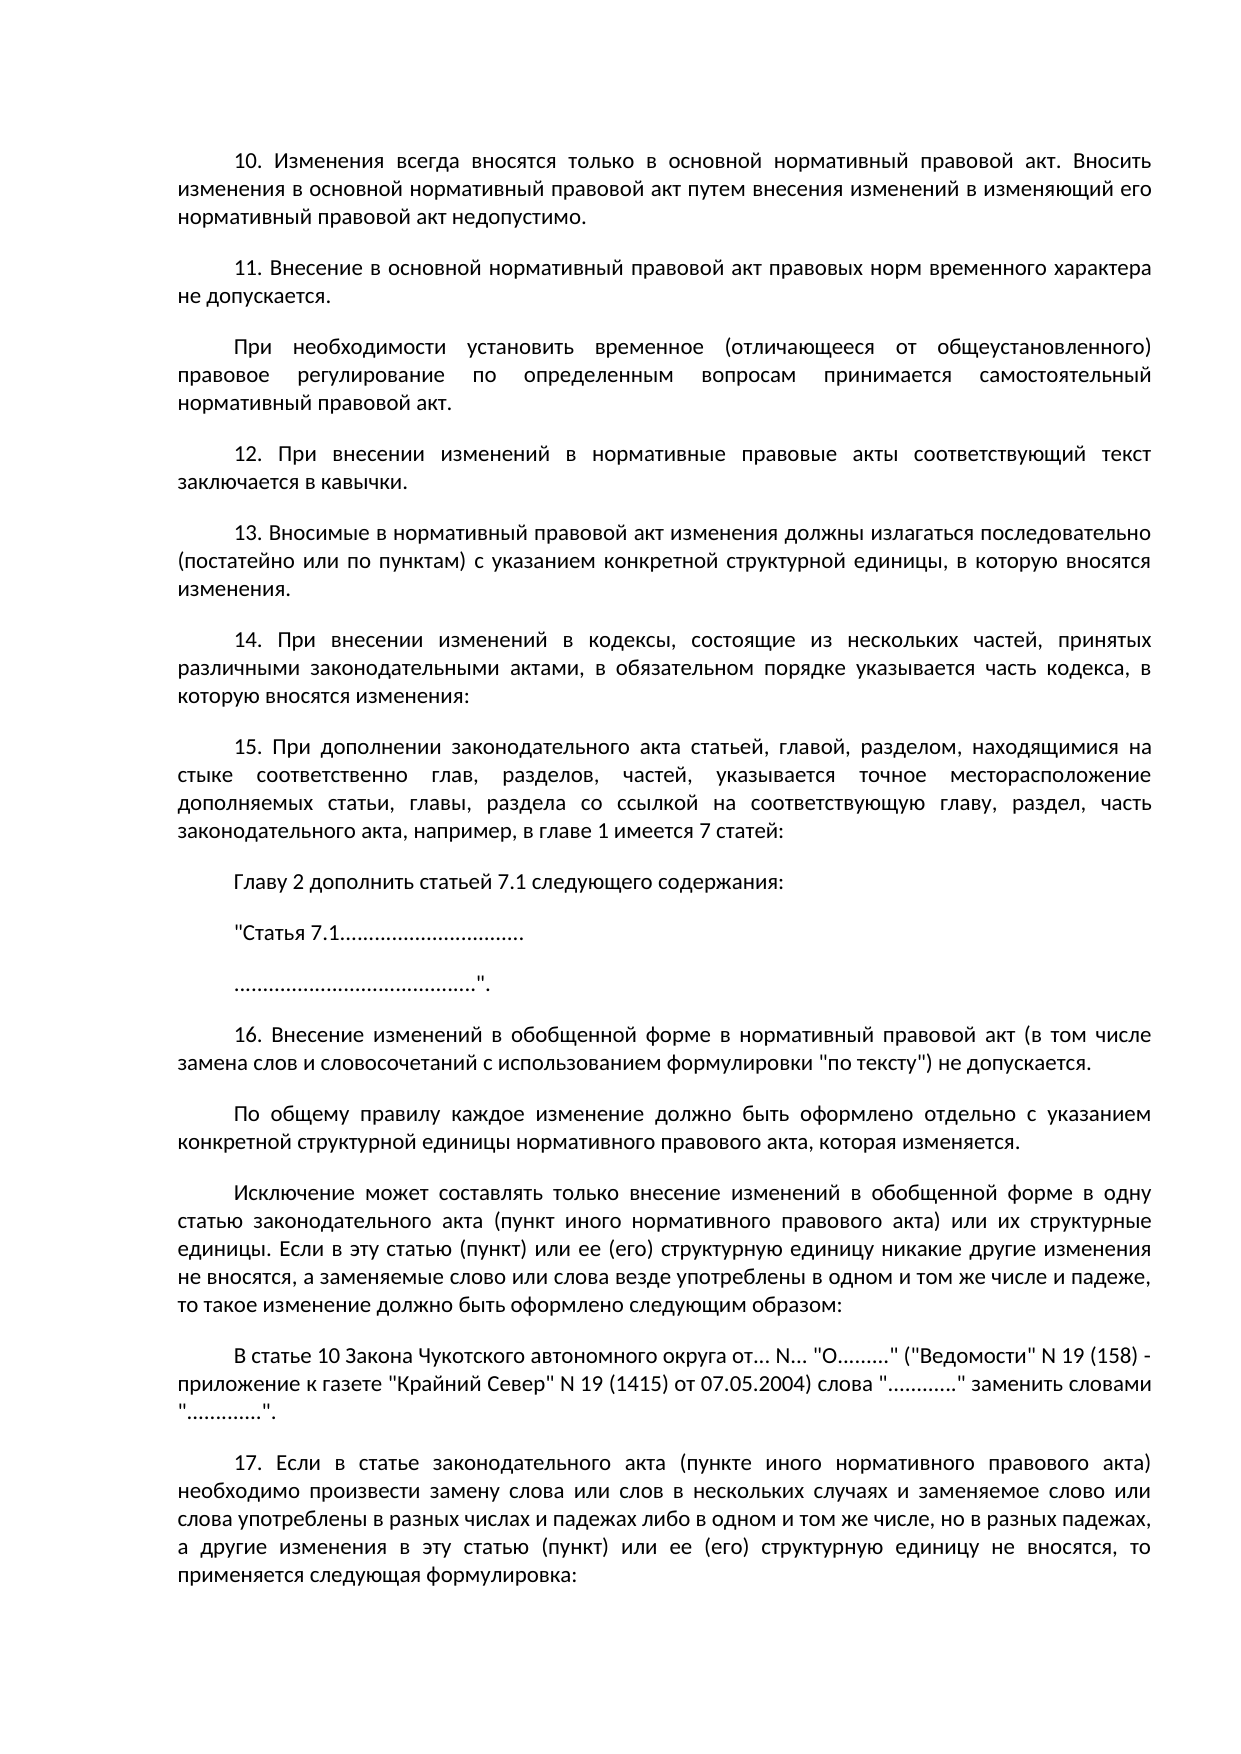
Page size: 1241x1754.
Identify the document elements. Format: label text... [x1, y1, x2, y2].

text При необходимости установить временное (отличающееся от общеустановленного) правовое регулирование по определенным вопросам принимается самостоятельный нормативный правовой акт. [177, 332, 1152, 416]
text Главу 2 дополнить статьей 7.1 следующего содержания: [177, 867, 1152, 895]
text 15. При дополнении законодательного акта статьей, главой, разделом, находящимися на стыке соответственно глав, разделов, частей, указывается точное месторасположение дополняемых статьи, главы, раздела со ссылкой на соответствующую главу, раздел, часть законодательного акта, например, в главе 1 имеется 7 статей: [177, 732, 1152, 844]
text 10. Изменения всегда вносятся только в основной нормативный правовой акт. Вносить изменения в основной нормативный правовой акт путем внесения изменений в изменяющий его нормативный правовой акт недопустимо. [177, 146, 1152, 230]
text Исключение может составлять только внесение изменений в обобщенной форме в одну статью законодательного акта (пункт иного нормативного правового акта) или их структурные единицы. Если в эту статью (пункт) или ее (его) структурную единицу никакие другие изменения не вносятся, а заменяемые слово или слова везде употреблены в одном и том же числе и падеже, то такое изменение должно быть оформлено следующим образом: [177, 1178, 1152, 1318]
text 16. Внесение изменений в обобщенной форме в нормативный правовой акт (в том числе замена слов и словосочетаний с использованием формулировки "по тексту") не допускается. [177, 1020, 1152, 1076]
text ..........................................". [177, 969, 1152, 997]
text 13. Вносимые в нормативный правовой акт изменения должны излагаться последовательно (постатейно или по пунктам) с указанием конкретной структурной единицы, в которую вносятся изменения. [177, 518, 1152, 602]
text В статье 10 Закона Чукотского автономного округа от... N... "О........." ("Ведомости" N 19 (158) - приложение к газете "Крайний Север" N 19 (1415) от 07.05.2004) слова "............" заменить словами ".............". [177, 1341, 1152, 1425]
text 11. Внесение в основной нормативный правовой акт правовых норм временного характера не допускается. [177, 253, 1152, 309]
text 14. При внесении изменений в кодексы, состоящие из нескольких частей, принятых различными законодательными актами, в обязательном порядке указывается часть кодекса, в которую вносятся изменения: [177, 625, 1152, 709]
text По общему правилу каждое изменение должно быть оформлено отдельно с указанием конкретной структурной единицы нормативного правового акта, которая изменяется. [177, 1099, 1152, 1155]
text 12. При внесении изменений в нормативные правовые акты соответствующий текст заключается в кавычки. [177, 439, 1152, 495]
text "Статья 7.1................................ [177, 918, 1152, 946]
text 17. Если в статье законодательного акта (пункте иного нормативного правового акта) необходимо произвести замену слова или слов в нескольких случаях и заменяемое слово или слова употреблены в разных числах и падежах либо в одном и том же числе, но в разных падежах, а другие изменения в эту статью (пункт) или ее (его) структурную единицу не вносятся, то применяется следующая формулировка: [177, 1448, 1152, 1588]
